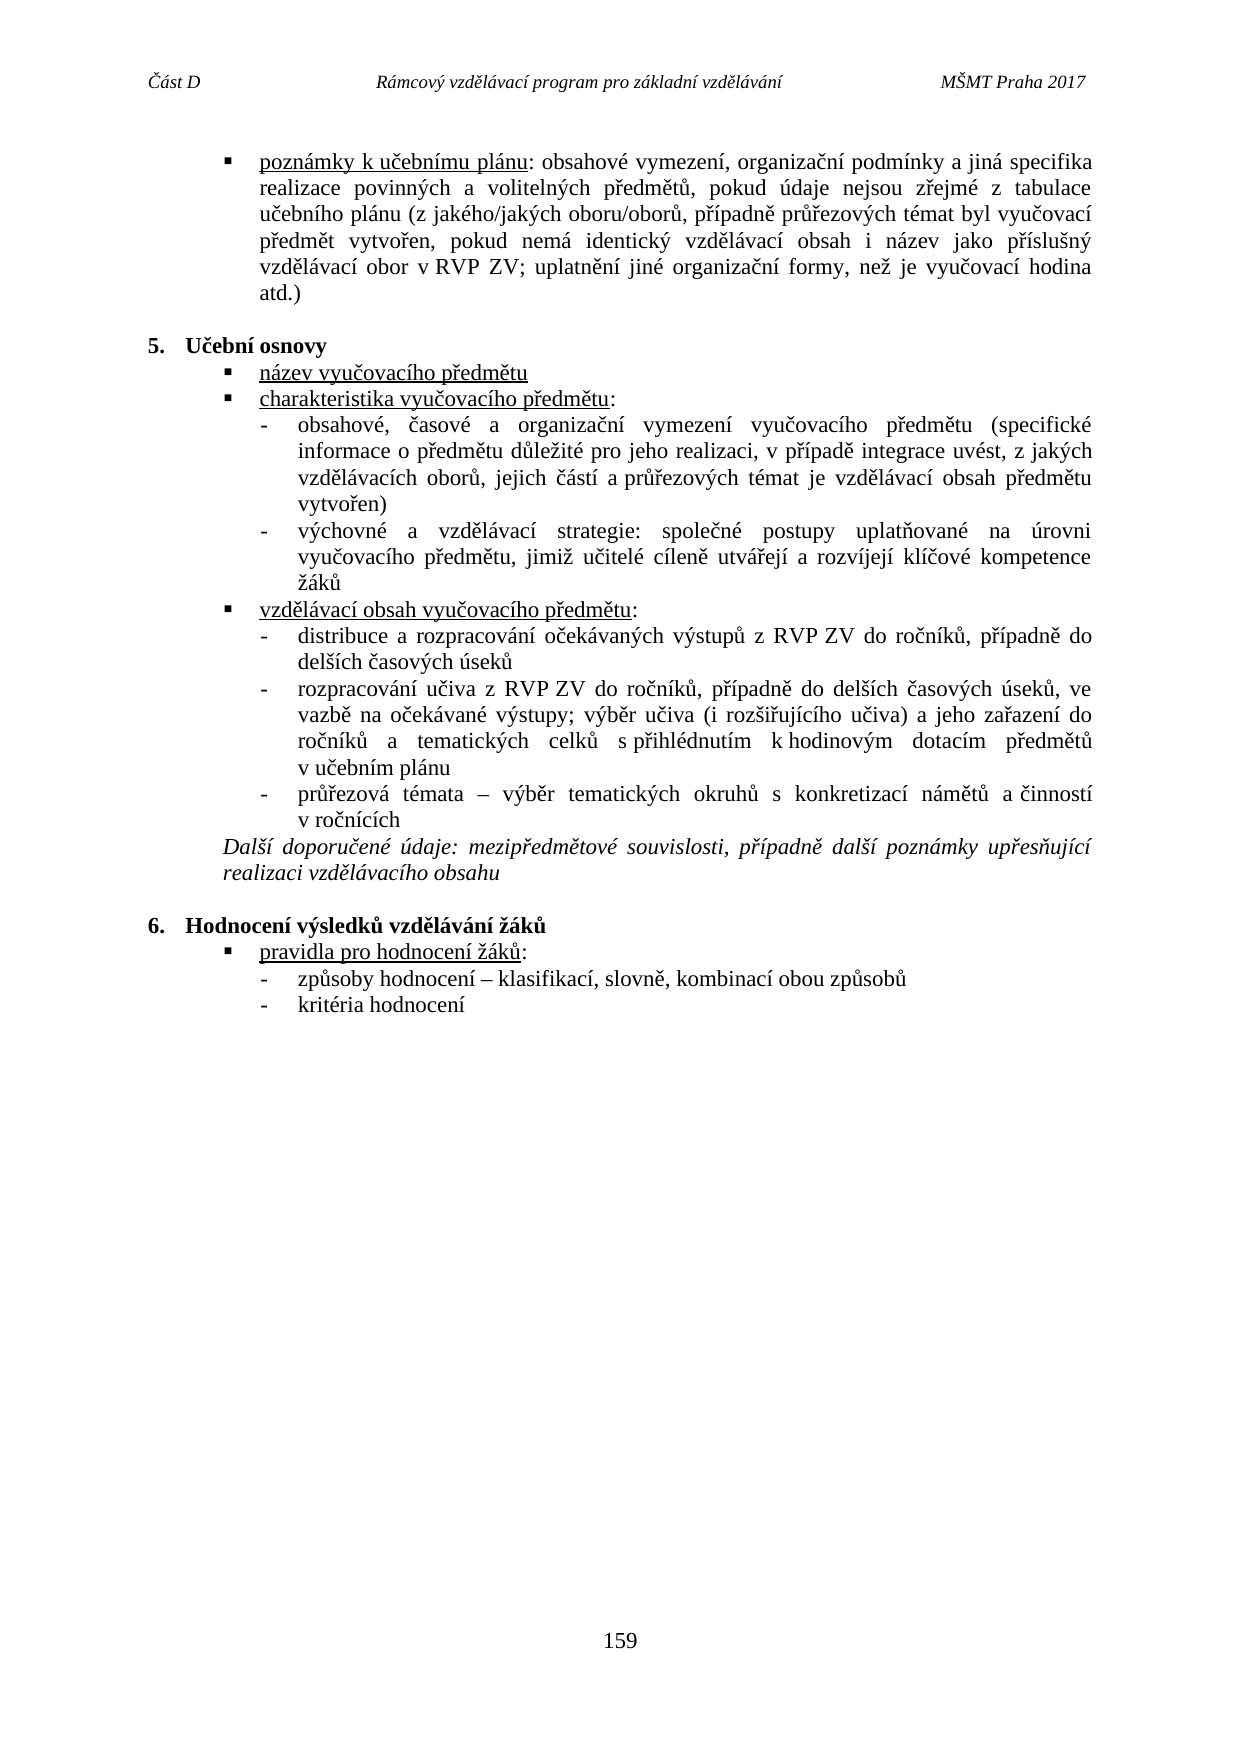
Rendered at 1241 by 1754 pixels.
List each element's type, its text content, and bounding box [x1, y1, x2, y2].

list průřezová témata – výběr tematických okruhů s konkretizací námětů a činností v ročnících [260, 780, 1092, 833]
list rozpracování učiva z RVP ZV do ročníků, případně do delších časových úseků, ve vazbě na očekávané výstupy; výběr učiva (i rozšiřujícího učiva) a jeho zařazení do ročníků a tematických celků s přihlédnutím k hodinovým dotacím předmětů v učebním plánu [260, 675, 1092, 780]
list název vyučovacího předmětu [223, 358, 1092, 385]
text Další doporučené údaje: mezipředmětové souvislosti, případně další poznámky upřesňující realizaci vzdělávacího obsahu [223, 833, 1092, 886]
list výchovné a vzdělávací strategie: společné postupy uplatňované na úrovni vyučovacího předmětu, jimiž učitelé cíleně utvářejí a rozvíjejí klíčové kompetence žáků [260, 517, 1092, 596]
list poznámky k učebnímu plánu: obsahové vymezení, organizační podmínky a jiná specifika realizace povinných a volitelných předmětů, pokud údaje nejsou zřejmé z tabulace učebního plánu (z jakého/jakých oboru/oborů, případně průřezových témat byl vyučovací předmět vytvořen, pokud nemá identický vzdělávací obsah i název jako příslušný vzdělávací obor v RVP ZV; uplatnění jiné organizační formy, než je vyučovací hodina atd.) [223, 148, 1092, 306]
list charakteristika vyučovacího předmětu: [223, 385, 1092, 411]
list vzdělávací obsah vyučovacího předmětu: [223, 596, 1092, 622]
list pravidla pro hodnocení žáků: [223, 938, 1092, 965]
list obsahové, časové a organizační vymezení vyučovacího předmětu (specifické informace o předmětu důležité pro jeho realizaci, v případě integrace uvést, z jakých vzdělávacích oborů, jejich částí a průřezových témat je vzdělávací obsah předmětu vytvořen) [260, 411, 1092, 517]
list Hodnocení výsledků vzdělávání žáků [148, 912, 1092, 938]
list Učební osnovy [148, 332, 1092, 358]
list distribuce a rozpracování očekávaných výstupů z RVP ZV do ročníků, případně do delších časových úseků [260, 622, 1092, 675]
list kritéria hodnocení [260, 991, 1092, 1017]
list způsoby hodnocení – klasifikací, slovně, kombinací obou způsobů [260, 965, 1092, 991]
